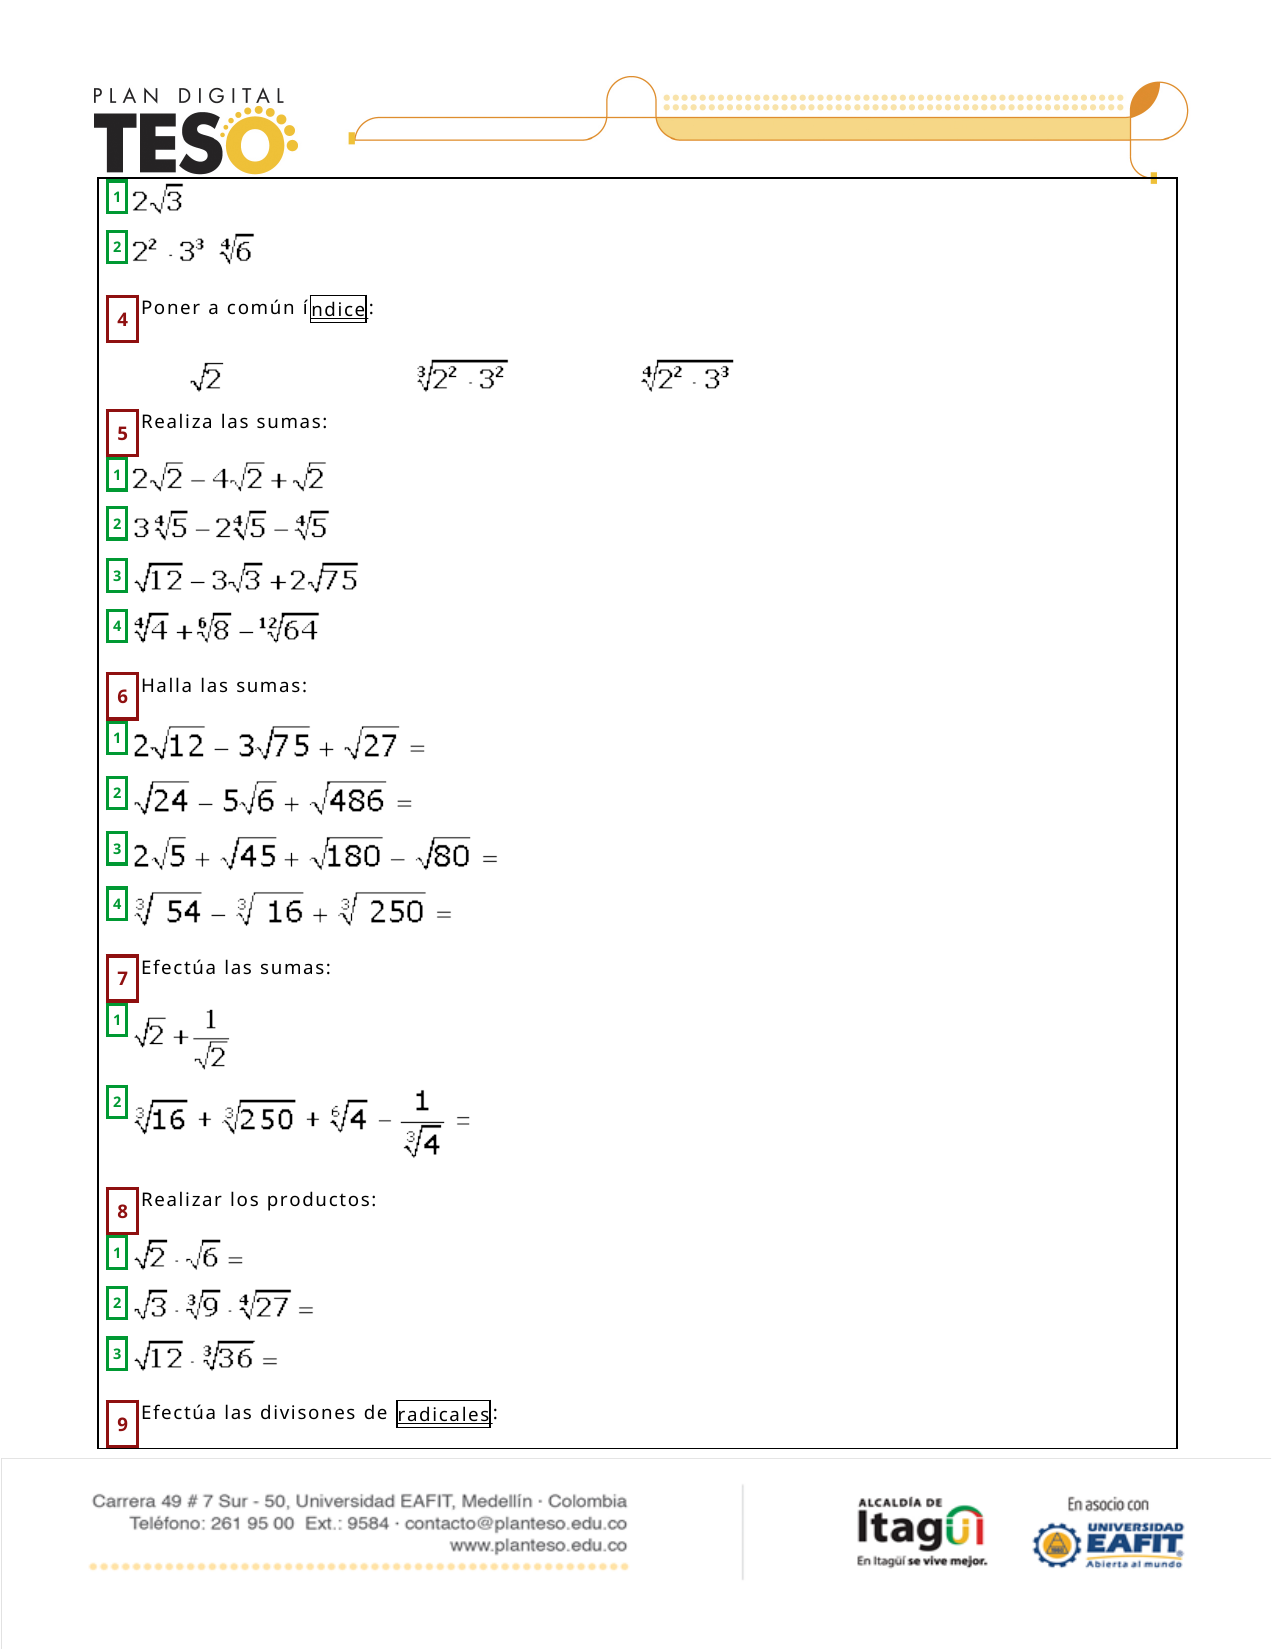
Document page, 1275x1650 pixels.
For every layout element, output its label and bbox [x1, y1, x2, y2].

picture [130, 1235, 249, 1275]
picture [130, 558, 363, 598]
picture [130, 1002, 234, 1073]
picture [130, 1084, 476, 1163]
picture [130, 608, 324, 648]
picture [130, 1285, 318, 1325]
picture [130, 179, 188, 219]
table_cell [99, 179, 1176, 1448]
picture [130, 230, 259, 271]
picture [130, 775, 418, 820]
picture [130, 457, 331, 495]
picture [5, 0, 1275, 208]
picture [130, 886, 456, 931]
picture [186, 355, 740, 397]
picture [130, 506, 334, 547]
picture [130, 1336, 282, 1376]
picture [0, 1457, 1272, 1649]
picture [130, 720, 431, 765]
picture [130, 831, 502, 875]
